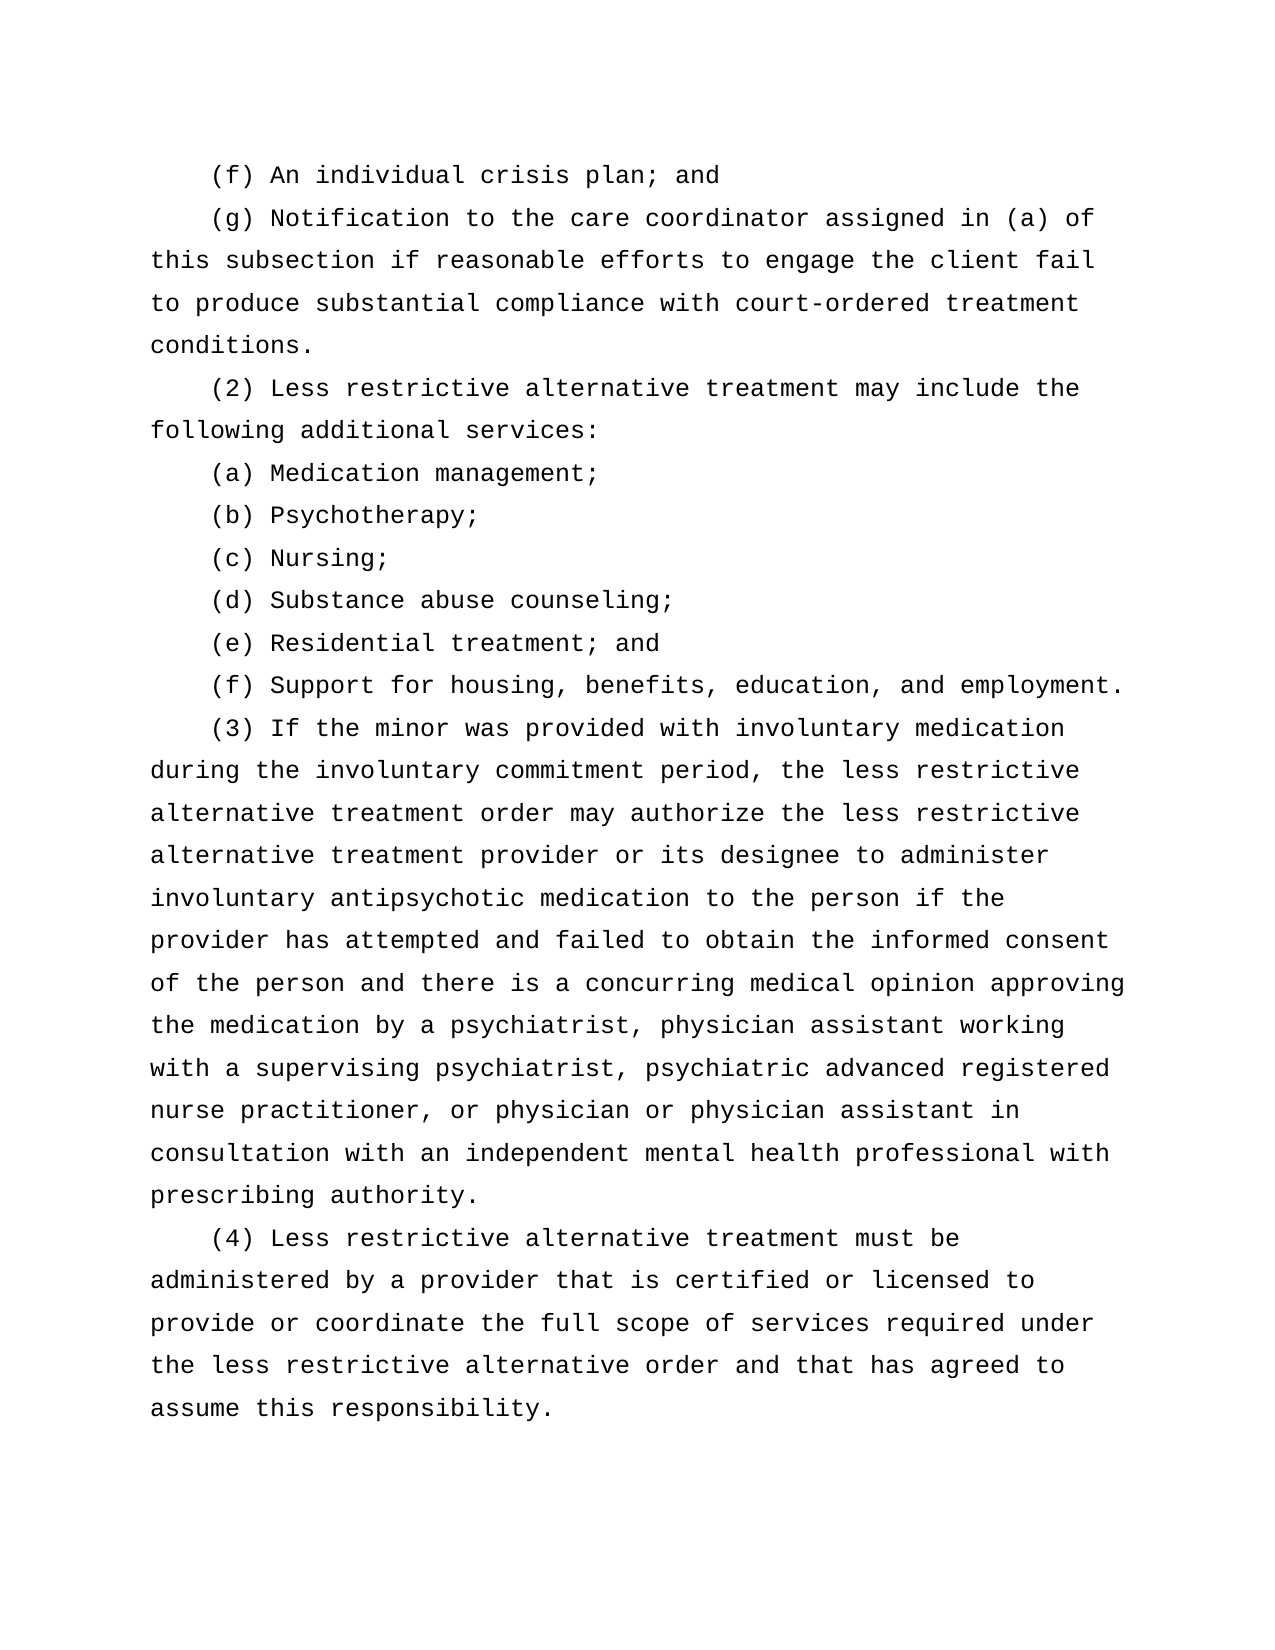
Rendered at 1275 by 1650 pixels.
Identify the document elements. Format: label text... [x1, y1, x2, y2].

text (g) Notification to the care coordinator assigned in (a) of this subsection if reasonable efforts to engage the client fail to produce substantial compliance with court-ordered treatment conditions. [150, 192, 1125, 362]
text (d) Substance abuse counseling; [150, 575, 1125, 617]
text (e) Residential treatment; and [150, 617, 1125, 660]
text (b) Psychotherapy; [150, 490, 1125, 532]
text (f) An individual crisis plan; and [150, 150, 1125, 192]
text (f) Support for housing, benefits, education, and employment. [150, 660, 1125, 702]
text (2) Less restrictive alternative treatment may include the following additional services: [150, 362, 1125, 447]
text (a) Medication management; [150, 447, 1125, 490]
text (3) If the minor was provided with involuntary medication during the involuntary commitment period, the less restrictive alternative treatment order may authorize the less restrictive alternative treatment provider or its designee to administer involuntary antipsychotic medication to the person if the provider has attempted and failed to obtain the informed consent of the person and there is a concurring medical opinion approving the medication by a psychiatrist, physician assistant working with a supervising psychiatrist, psychiatric advanced registered nurse practitioner, or physician or physician assistant in consultation with an independent mental health professional with prescribing authority. [150, 702, 1125, 1212]
text (c) Nursing; [150, 532, 1125, 575]
text (4) Less restrictive alternative treatment must be administered by a provider that is certified or licensed to provide or coordinate the full scope of services required under the less restrictive alternative order and that has agreed to assume this responsibility. [150, 1212, 1125, 1425]
